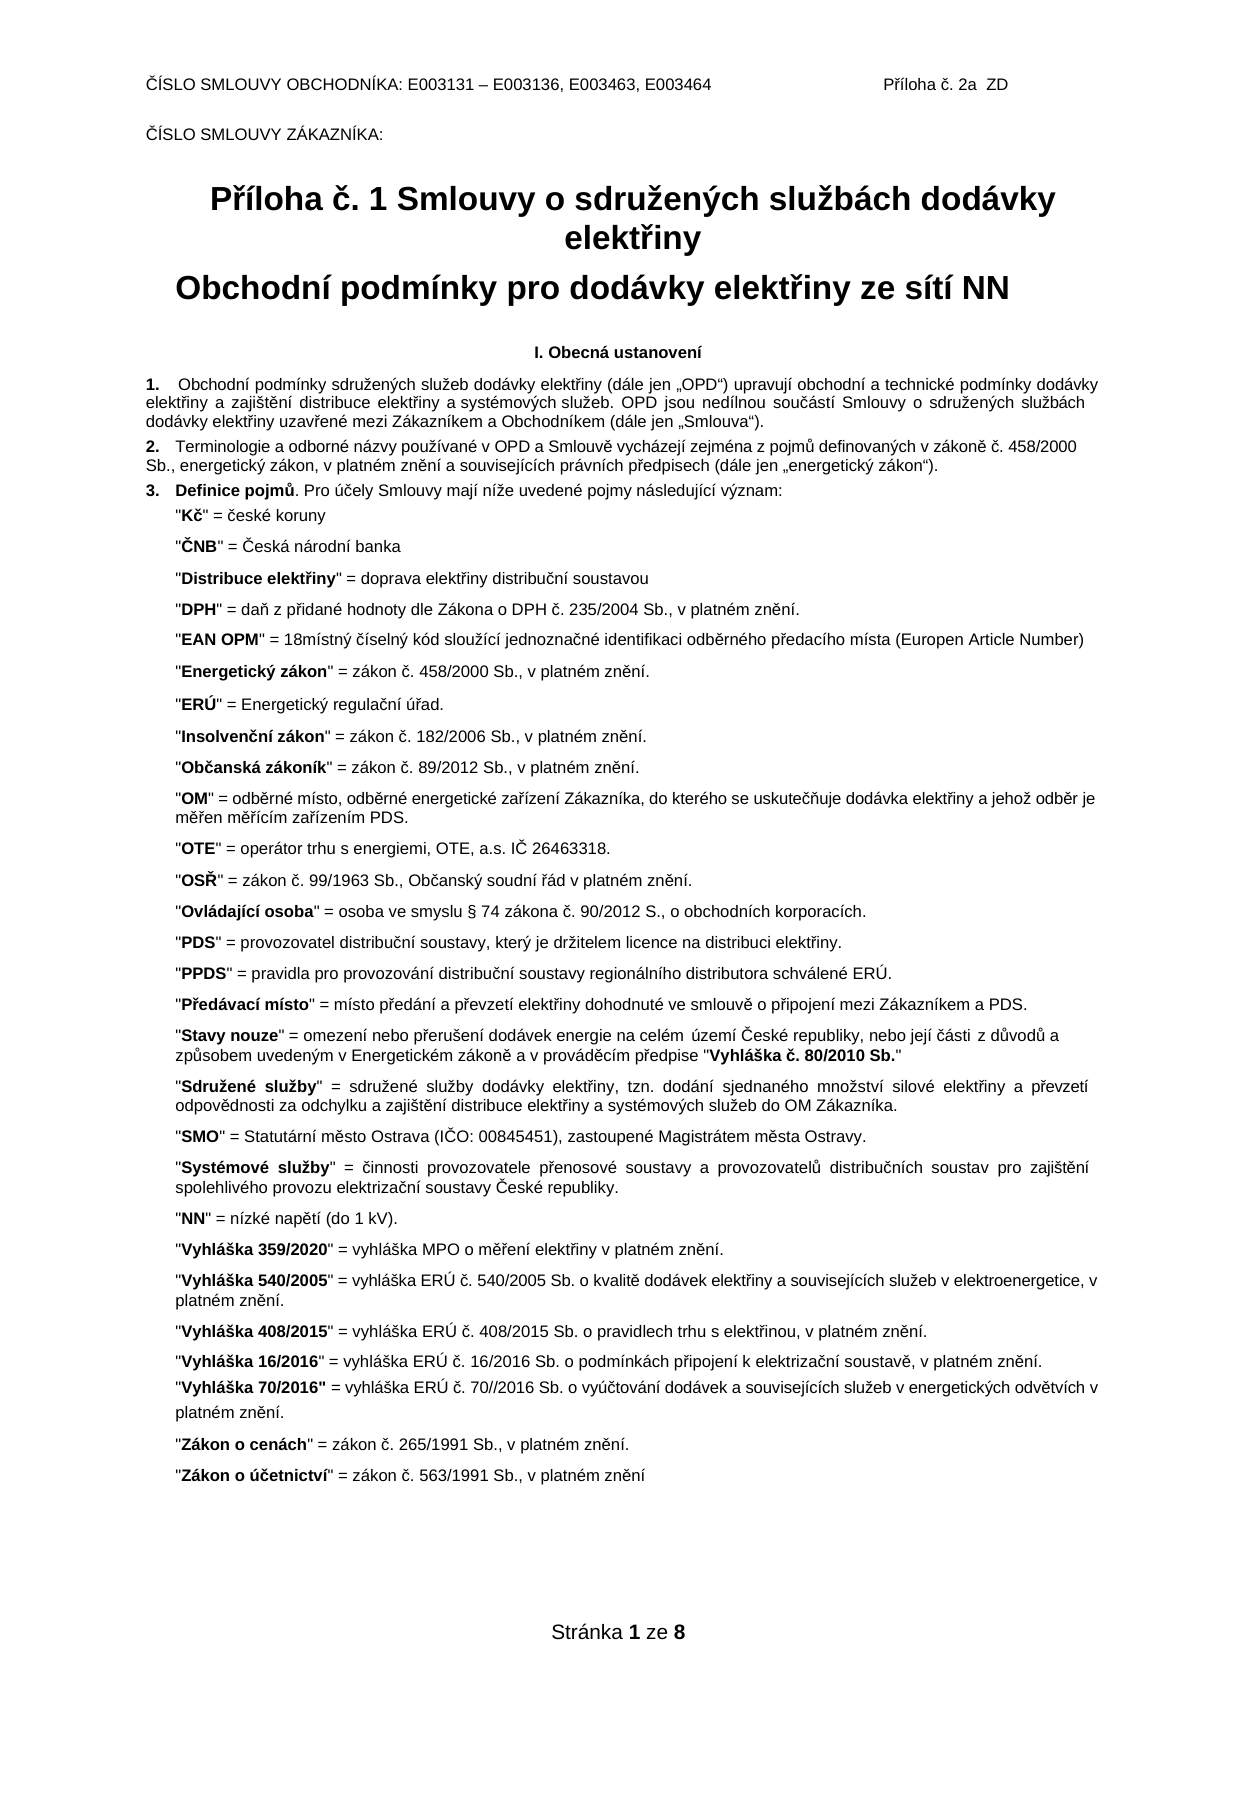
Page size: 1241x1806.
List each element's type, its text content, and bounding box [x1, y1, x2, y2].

text Obchodní podmínky pro dodávky elektřiny ze sítí NN [175, 269, 1188, 306]
text "EAN OPM" = 18místný číselný kód sloužící jednoznačné identifikaci odběrného předacího místa (Europen Article Number) "Energetický zákon" = zákon č. 458/2000 Sb., v platném znění. [175, 620, 1100, 683]
text "Ovládající osoba" = osoba ve smyslu § 74 zákona č. 90/2012 S., o obchodních korporacích. [175, 902, 1188, 921]
text "ČNB" = Česká národní banka [175, 538, 1188, 557]
text 3. Definice pojmů. Pro účely Smlouvy mají níže uvedené pojmy následující význam: [146, 482, 1188, 501]
text 2. Terminologie a odborné názvy používané v OPD a Smlouvě vycházejí zejména z pojmů definovaných v zákoně č. 458/2000 Sb., energetický zákon, v platném znění a souvisejících právních předpisech (dále jen „energetický zákon“). [146, 437, 1100, 476]
text "PPDS" = pravidla pro provozování distribuční soustavy regionálního distributora schválené ERÚ. [175, 964, 1188, 983]
text "NN" = nízké napětí (do 1 kV). [175, 1209, 1188, 1228]
text "Vyhláška 408/2015" = vyhláška ERÚ č. 408/2015 Sb. o pravidlech trhu s elektřinou, v platném znění. [175, 1322, 1188, 1341]
text "OSŘ" = zákon č. 99/1963 Sb., Občanský soudní řád v platném znění. [175, 871, 1188, 890]
text "Vyhláška 16/2016" = vyhláška ERÚ č. 16/2016 Sb. o podmínkách připojení k elektrizační soustavě, v platném znění. "Vyhláška 70/2016" = vyhláška ERÚ č. 70//2016 Sb. o vyúčtování dodávek a souvisejících služeb v energetických odvětvích v platném znění. [175, 1348, 1100, 1424]
text "Stavy nouze" = omezení nebo přerušení dodávek energie na celém území České republiky, nebo její části z důvodů a způsobem uvedeným v Energetickém zákoně a v prováděcím předpise "Vyhláška č. 80/2010 Sb." [175, 1026, 1100, 1065]
text "Insolvenční zákon" = zákon č. 182/2006 Sb., v platném znění. [175, 727, 1188, 746]
text "Distribuce elektřiny" = doprava elektřiny distribuční soustavou [175, 569, 1188, 588]
text "OTE" = operátor trhu s energiemi, OTE, a.s. IČ 26463318. [175, 840, 1188, 858]
text I. Obecná ustanovení [534, 344, 1188, 363]
text "PDS" = provozovatel distribuční soustavy, který je držitelem licence na distribuci elektřiny. [175, 933, 1188, 952]
text Příloha č. 1 Smlouvy o sdružených službách dodávky elektřiny [210, 180, 1100, 257]
text "OM" = odběrné místo, odběrné energetické zařízení Zákazníka, do kterého se uskutečňuje dodávka elektřiny a jehož odběr je měřen měřícím zařízením PDS. [175, 789, 1100, 827]
text "Sdružené služby" = sdružené služby dodávky elektřiny, tzn. dodání sjednaného množství silové elektřiny a převzetí odpovědnosti za odchylku a zajištění distribuce elektřiny a systémových služeb do OM Zákazníka. [175, 1077, 1100, 1115]
text "ERÚ" = Energetický regulační úřad. [175, 696, 1188, 714]
text "Občanská zákoník" = zákon č. 89/2012 Sb., v platném znění. [175, 758, 1188, 777]
text 1. Obchodní podmínky sdružených služeb dodávky elektřiny (dále jen „OPD“) upravují obchodní a technické podmínky dodávky elektřiny a zajištění distribuce elektřiny a systémových služeb. OPD jsou nedílnou součástí Smlouvy o sdružených službách [146, 375, 1100, 413]
text "Vyhláška 540/2005" = vyhláška ERÚ č. 540/2005 Sb. o kvalitě dodávek elektřiny a souvisejících služeb v elektroenergetice, v platném znění. [175, 1272, 1100, 1310]
text ČÍSLO SMLOUVY OBCHODNÍKA: E003131 – E003136, E003463, E003464 Příloha č. 2a ZD [146, 75, 1188, 94]
text "Vyhláška 359/2020" = vyhláška MPO o měření elektřiny v platném znění. [175, 1241, 1188, 1259]
text dodávky elektřiny uzavřené mezi Zákazníkem a Obchodníkem (dále jen „Smlouva“). [146, 413, 1188, 431]
text "Zákon o cenách" = zákon č. 265/1991 Sb., v platném znění. "Zákon o účetnictví" = zákon č. 563/1991 Sb., v platném znění [175, 1425, 1100, 1488]
text Stránka 1 ze 8 [551, 1621, 1188, 1644]
text "DPH" = daň z přidané hodnoty dle Zákona o DPH č. 235/2004 Sb., v platném znění. [175, 600, 1188, 619]
text "SMO" = Statutární město Ostrava (IČO: 00845451), zastoupené Magistrátem města Ostravy. [175, 1128, 1188, 1146]
text "Kč" = české koruny [175, 507, 1188, 526]
text "Předávací místo" = místo předání a převzetí elektřiny dohodnuté ve smlouvě o připojení mezi Zákazníkem a PDS. [175, 996, 1188, 1014]
text "Systémové služby" = činnosti provozovatele přenosové soustavy a provozovatelů distribučních soustav pro zajištění spolehlivého provozu elektrizační soustavy České republiky. [175, 1158, 1100, 1197]
text ČÍSLO SMLOUVY ZÁKAZNÍKA: [146, 125, 1188, 144]
